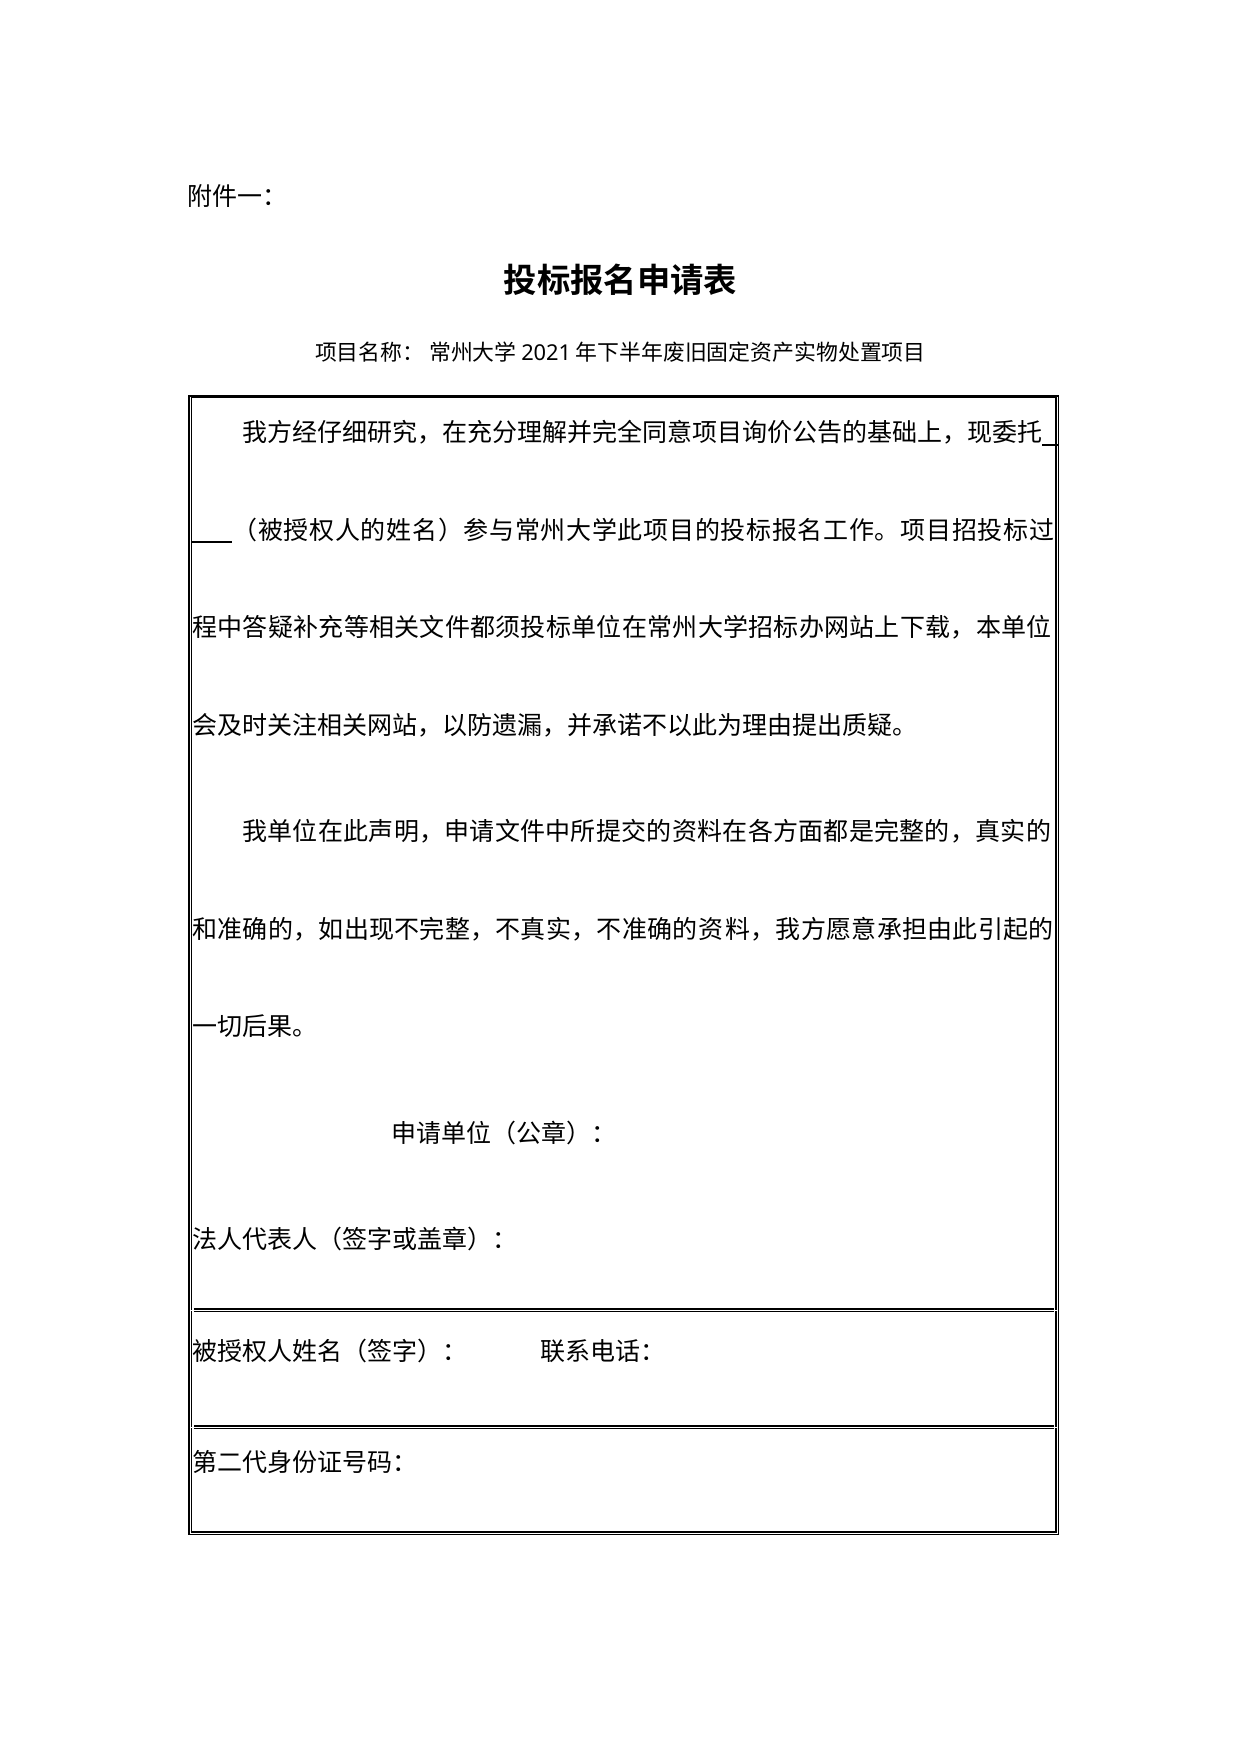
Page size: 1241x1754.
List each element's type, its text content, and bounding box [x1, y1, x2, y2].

table_cell 第二代身份证号码： [192, 1425, 1056, 1531]
table_cell 被授权人姓名（签字）： 联系电话： [192, 1308, 1056, 1425]
table_header 我方经仔细研究，在充分理解并完全同意项目询价公告的基础上，现委托 （被授权人的姓名）参与常州大学此项目的投标报名工作。项目招投标过程中答疑补充等相关文件都须投标单位在常州大学招标办网站上下载，本单位会及时关注相关网站，以防遗漏，并承诺不以此为理由提出质疑。 我单位在此声明，申请文件中所提交的资料在各方面都是完整的，真实的和准确的，如出现不完整，不真实，不准确的资料，我方愿意承担由此引起的一切后果。 申请单位（公章）： 法人代表人（签字或盖章）： [192, 398, 1055, 1308]
text 项目名称： 常州大学2021年下半年废旧固定资产实物处置项目 [187, 334, 1053, 367]
text 附件一： [187, 162, 1053, 227]
text 投标报名申请表 [187, 245, 1053, 310]
